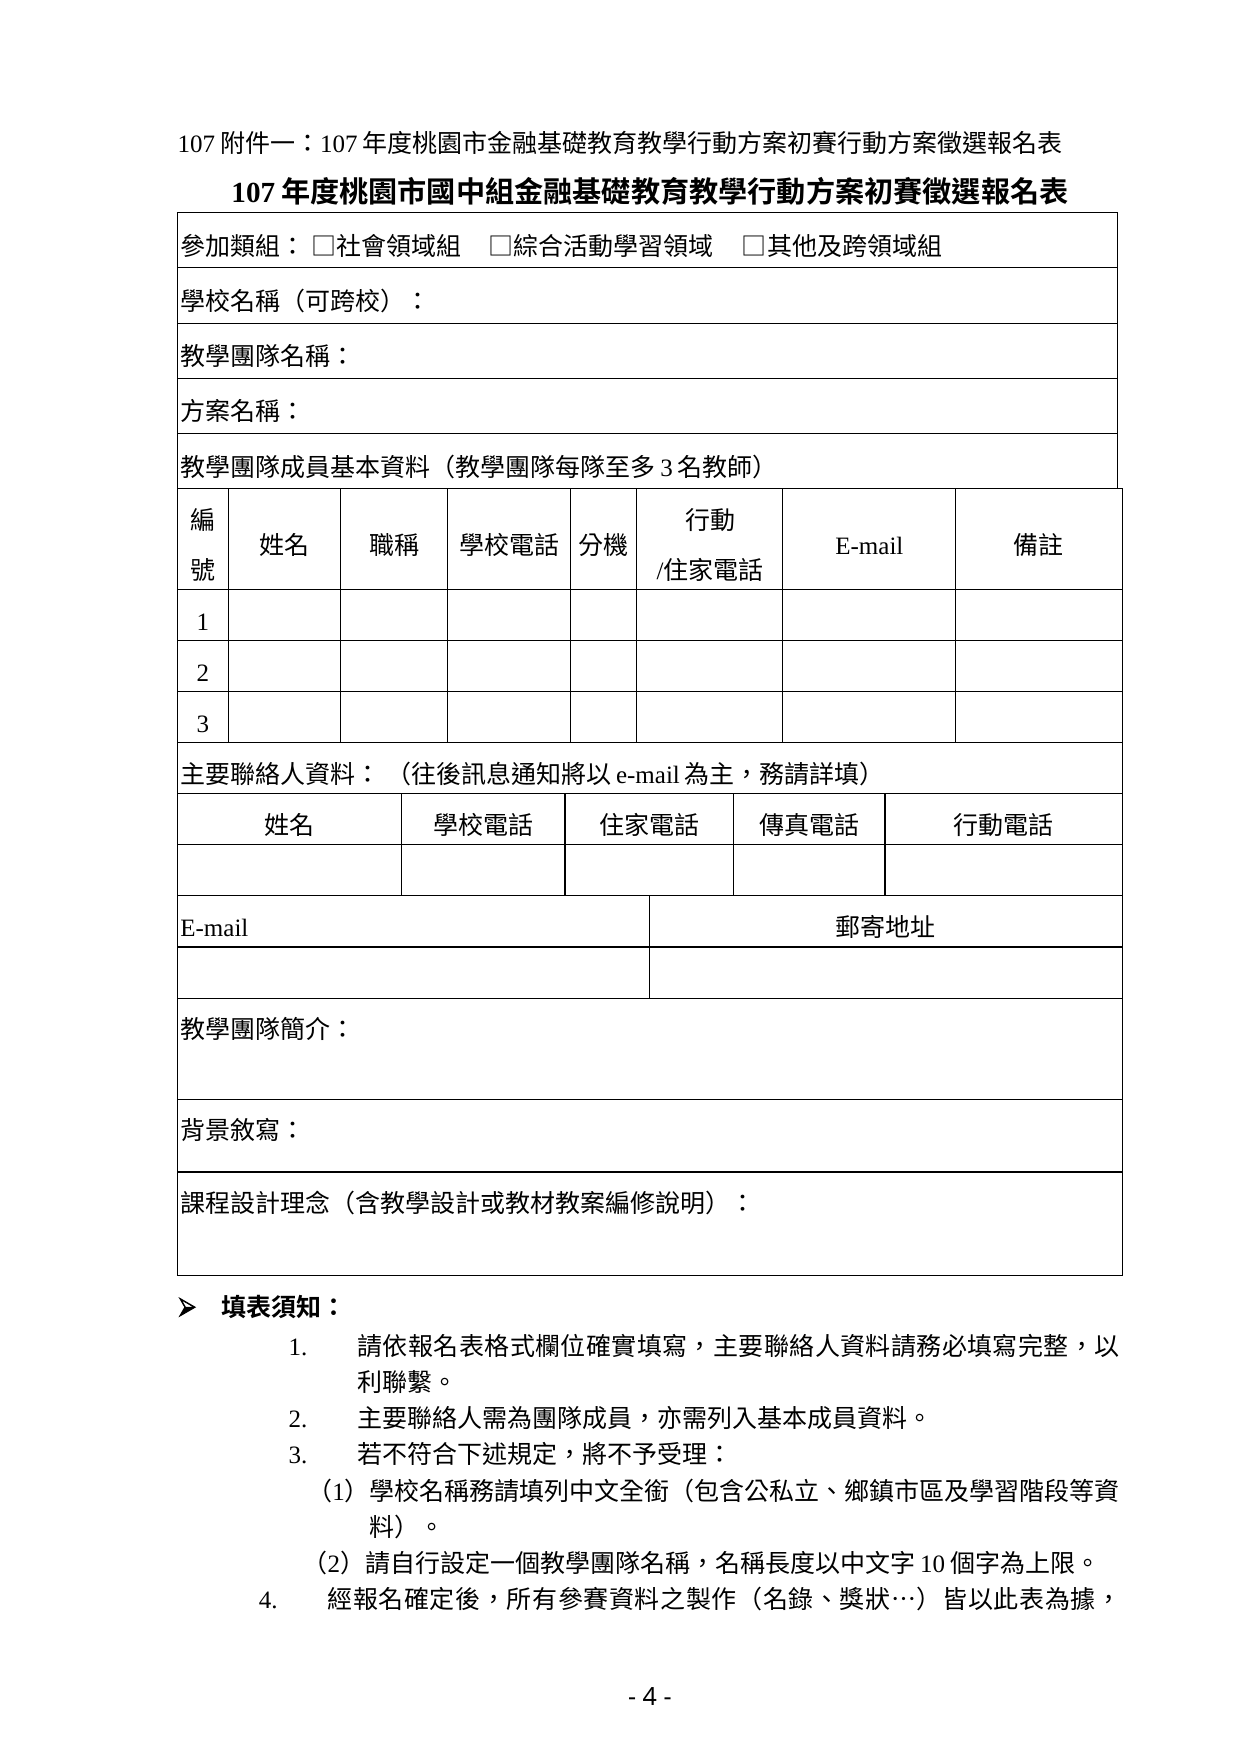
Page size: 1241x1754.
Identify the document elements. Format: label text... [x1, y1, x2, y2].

table_cell 背景敘寫： [178, 1100, 1122, 1171]
table_cell 學校名稱（可跨校）： [178, 268, 1117, 322]
table_cell 教學團隊成員基本資料（教學團隊每隊至多3名教師） [178, 434, 1117, 488]
table_cell [956, 692, 1122, 742]
table_cell E-mail [783, 489, 955, 589]
table_cell 課程設計理念（含教學設計或教材教案編修說明）： [178, 1173, 1122, 1275]
table_cell 教學團隊名稱： [178, 324, 1117, 378]
table_cell [783, 590, 955, 640]
text （2）請自行設定一個教學團隊名稱，名稱長度以中文字10個字為上限。 [302, 1544, 1122, 1580]
table_cell 學校電話 [448, 489, 570, 589]
table_cell [734, 845, 884, 895]
table_cell 2 [178, 641, 228, 691]
table_cell [571, 692, 636, 742]
table_cell 教學團隊簡介： [178, 999, 1122, 1098]
table_cell 行動電話 [886, 794, 1122, 844]
table_cell 備註 [956, 489, 1122, 589]
table_cell [448, 641, 570, 691]
text （1）學校名稱務請填列中文全銜（包含公私立、鄉鎮市區及學習階段等資 [307, 1471, 1122, 1507]
table_cell 姓名 [178, 794, 401, 844]
table_cell 學校電話 [402, 794, 564, 844]
text 107年度桃園市國中組金融基礎教育教學行動方案初賽徵選報名表 [177, 162, 1122, 212]
table_cell 主要聯絡人資料： （往後訊息通知將以e-mail為主，務請詳填） [178, 743, 1122, 793]
list 主要聯絡人需為團隊成員，亦需列入基本成員資料。 [307, 1399, 1122, 1435]
table_cell [229, 641, 340, 691]
table_cell [956, 641, 1122, 691]
table_cell [341, 590, 447, 640]
table_cell 3 [178, 692, 228, 742]
table_cell [229, 692, 340, 742]
table_header 參加類組： □社會領域組 □綜合活動學習領域 □其他及跨領域組 [178, 213, 1117, 267]
text 料）。 [307, 1507, 1122, 1544]
table_cell 郵寄地址 [650, 896, 1122, 946]
table_cell [448, 590, 570, 640]
table_cell 傳真電話 [734, 794, 884, 844]
table_cell [886, 845, 1122, 895]
table_cell [637, 641, 782, 691]
table_cell [637, 590, 782, 640]
table_cell 住家電話 [566, 794, 733, 844]
table_cell [783, 641, 955, 691]
table_cell 行動 /住家電話 [637, 489, 782, 589]
table_cell [650, 948, 1122, 997]
table_cell [637, 692, 782, 742]
list 填表須知： [177, 1276, 1122, 1326]
list 請依報名表格式欄位確實填寫，主要聯絡人資料請務必填寫完整，以利聯繫。 [307, 1326, 1122, 1399]
table_cell [402, 845, 564, 895]
table_cell [571, 641, 636, 691]
table_cell [178, 948, 649, 997]
table_cell E-mail [178, 896, 649, 946]
table_cell [783, 692, 955, 742]
table_cell [341, 692, 447, 742]
table_cell [341, 641, 447, 691]
table_cell [571, 590, 636, 640]
table_cell 姓名 [229, 489, 340, 589]
table_cell [956, 590, 1122, 640]
table_cell 編號 [178, 489, 228, 589]
table_cell 分機 [571, 489, 636, 589]
table_cell [229, 590, 340, 640]
table_cell [566, 845, 733, 895]
table_cell 職稱 [341, 489, 447, 589]
table_cell [448, 692, 570, 742]
table_cell 1 [178, 590, 228, 640]
table_cell 方案名稱： [178, 379, 1117, 433]
text 107附件一：107年度桃園市金融基礎教育教學行動方案初賽行動方案徵選報名表 [177, 112, 1122, 162]
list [277, 1580, 1122, 1616]
table_cell [178, 845, 401, 895]
list 若不符合下述規定，將不予受理： [307, 1435, 1122, 1471]
